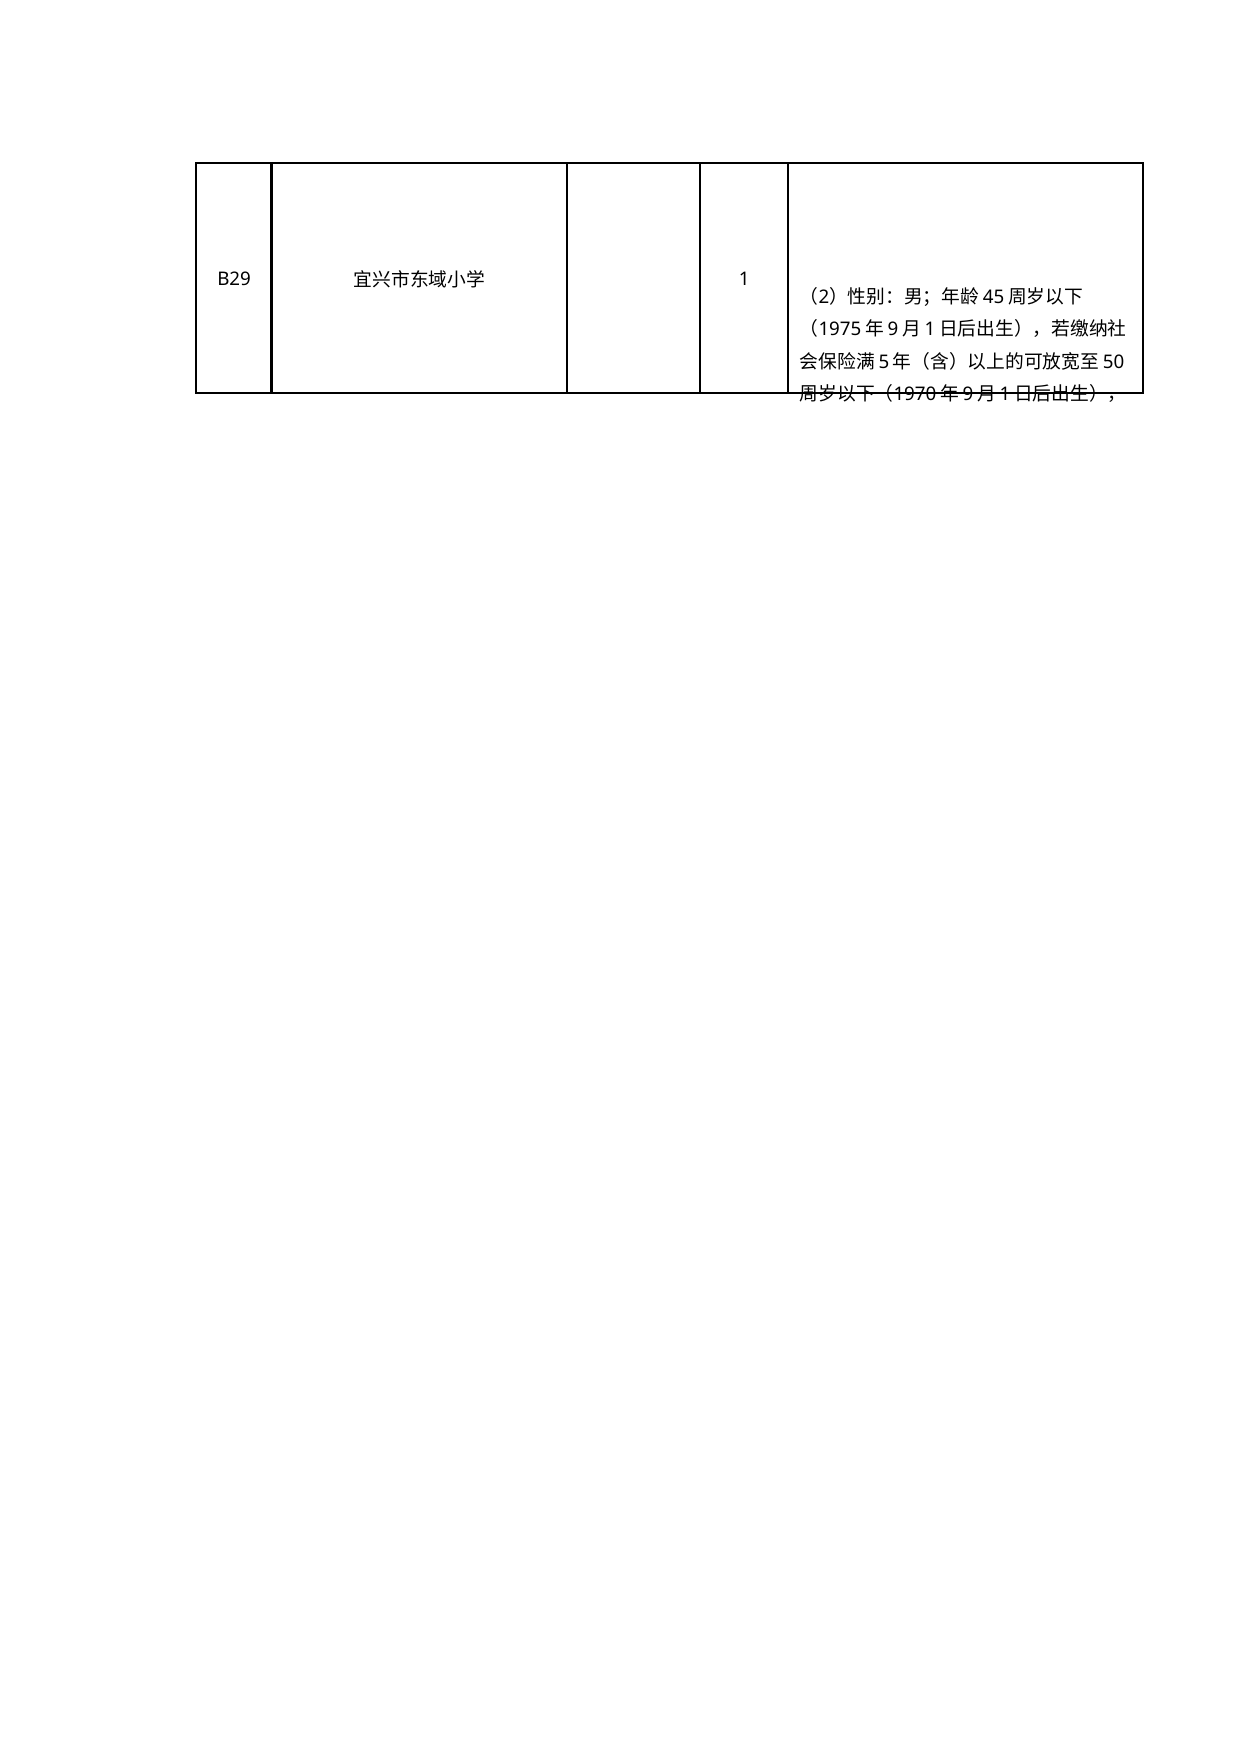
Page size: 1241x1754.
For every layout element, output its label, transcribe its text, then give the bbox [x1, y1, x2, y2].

table_cell 宜兴市东域小学 [273, 164, 566, 392]
table_cell B29 [197, 164, 270, 392]
table_cell 1 [701, 164, 787, 392]
